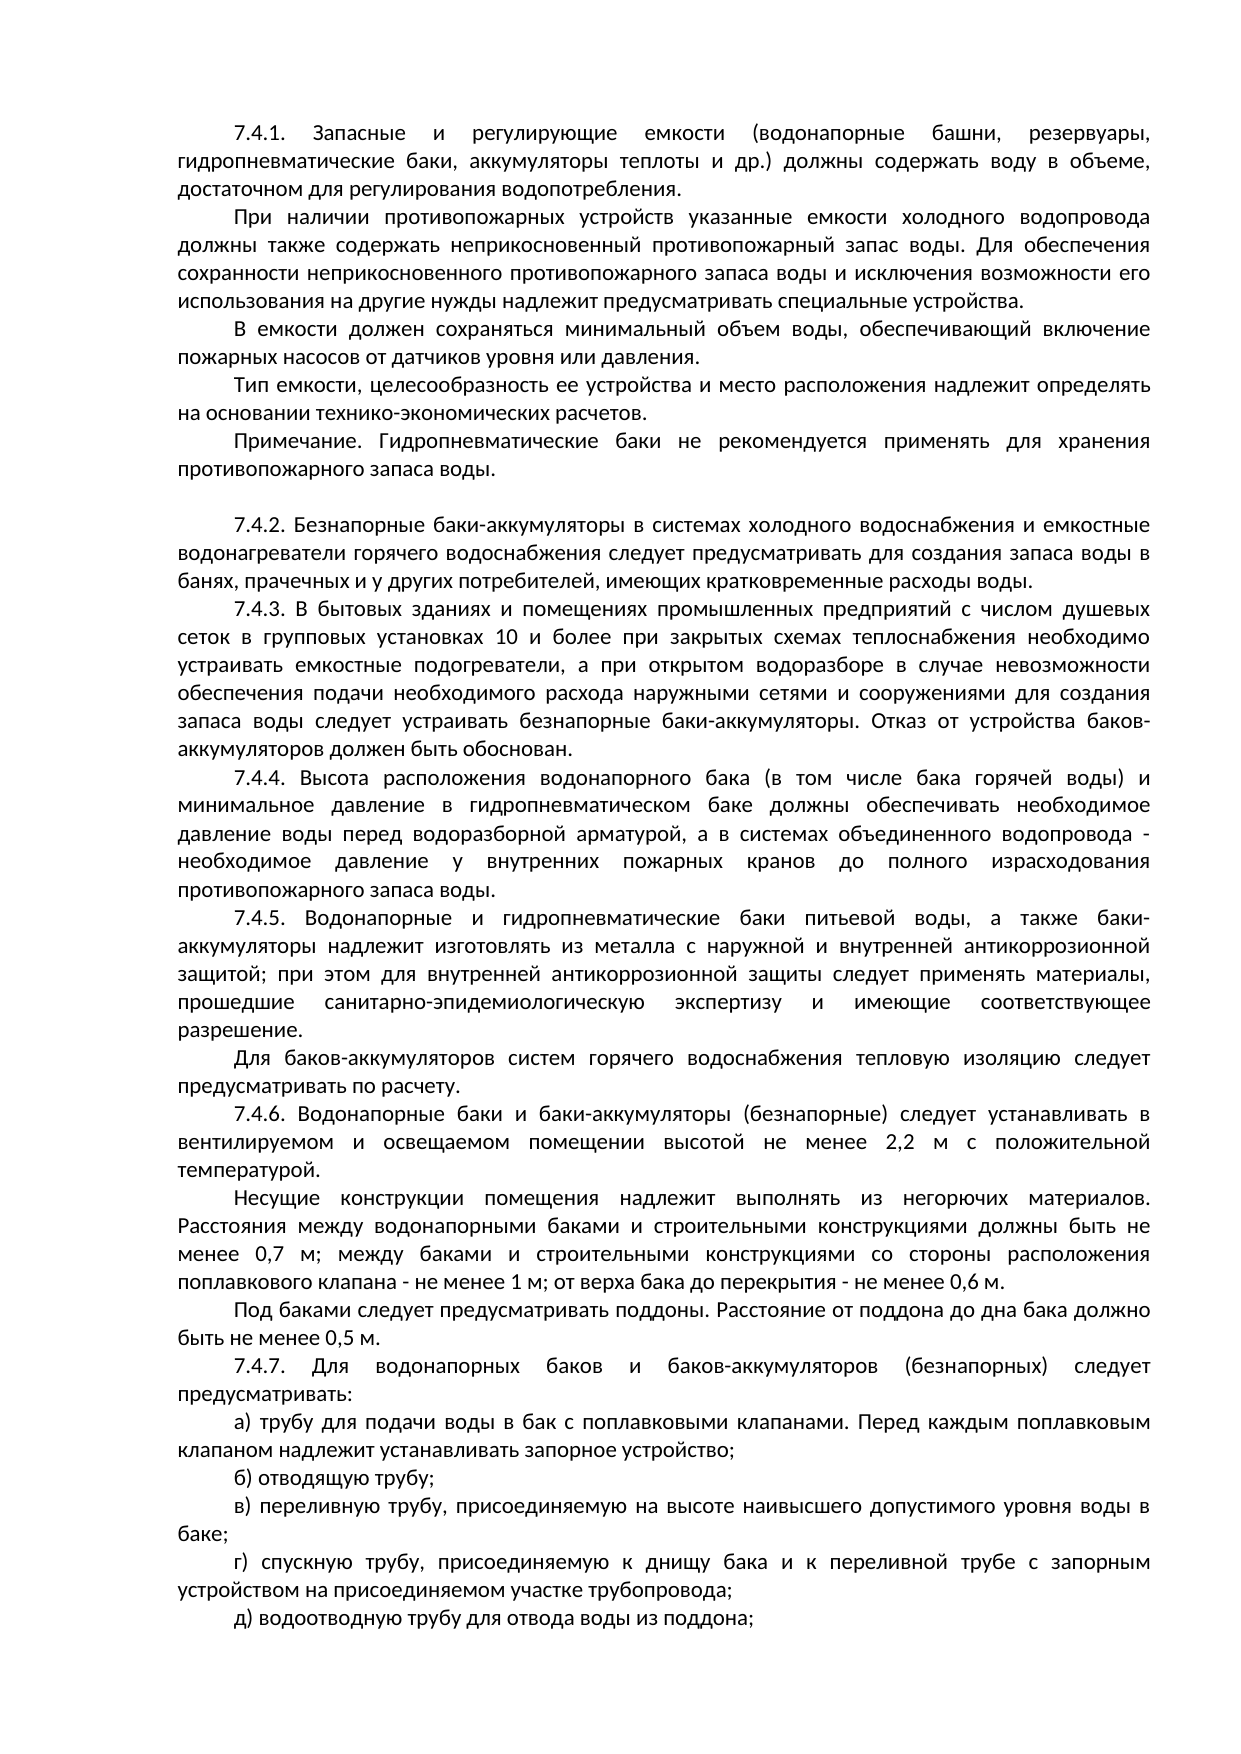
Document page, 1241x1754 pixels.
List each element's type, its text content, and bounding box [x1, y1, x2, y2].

text д) водоотводную трубу для отвода воды из поддона; [177, 1603, 1152, 1631]
text 7.4.4. Высота расположения водонапорного бака (в том числе бака горячей воды) и минимальное давление в гидропневматическом баке должны обеспечивать необходимое давление воды перед водоразборной арматурой, а в системах объединенного водопровода - необходимое давление у внутренних пожарных кранов до полного израсходования противопожарного запаса воды. [177, 763, 1152, 903]
text Примечание. Гидропневматические баки не рекомендуется применять для хранения противопожарного запаса воды. [177, 426, 1152, 482]
text 7.4.7. Для водонапорных баков и баков-аккумуляторов (безнапорных) следует предусматривать: [177, 1351, 1152, 1407]
text Тип емкости, целесообразность ее устройства и место расположения надлежит определять на основании технико-экономических расчетов. [177, 370, 1152, 426]
text г) спускную трубу, присоединяемую к днищу бака и к переливной трубе с запорным устройством на присоединяемом участке трубопровода; [177, 1547, 1152, 1603]
text 7.4.2. Безнапорные баки-аккумуляторы в системах холодного водоснабжения и емкостные водонагреватели горячего водоснабжения следует предусматривать для создания запаса воды в банях, прачечных и у других потребителей, имеющих кратковременные расходы воды. [177, 510, 1152, 594]
text 7.4.6. Водонапорные баки и баки-аккумуляторы (безнапорные) следует устанавливать в вентилируемом и освещаемом помещении высотой не менее 2,2 м с положительной температурой. [177, 1099, 1152, 1183]
text 7.4.5. Водонапорные и гидропневматические баки питьевой воды, а также баки-аккумуляторы надлежит изготовлять из металла с наружной и внутренней антикоррозионной защитой; при этом для внутренней антикоррозионной защиты следует применять материалы, прошедшие санитарно-эпидемиологическую экспертизу и имеющие соответствующее разрешение. [177, 903, 1152, 1043]
text в) переливную трубу, присоединяемую на высоте наивысшего допустимого уровня воды в баке; [177, 1491, 1152, 1547]
text Для баков-аккумуляторов систем горячего водоснабжения тепловую изоляцию следует предусматривать по расчету. [177, 1043, 1152, 1099]
text Несущие конструкции помещения надлежит выполнять из негорючих материалов. Расстояния между водонапорными баками и строительными конструкциями должны быть не менее 0,7 м; между баками и строительными конструкциями со стороны расположения поплавкового клапана - не менее 1 м; от верха бака до перекрытия - не менее 0,6 м. [177, 1183, 1152, 1295]
text а) трубу для подачи воды в бак с поплавковыми клапанами. Перед каждым поплавковым клапаном надлежит устанавливать запорное устройство; [177, 1407, 1152, 1463]
text 7.4.3. В бытовых зданиях и помещениях промышленных предприятий с числом душевых сеток в групповых установках 10 и более при закрытых схемах теплоснабжения необходимо устраивать емкостные подогреватели, а при открытом водоразборе в случае невозможности обеспечения подачи необходимого расхода наружными сетями и сооружениями для создания запаса воды следует устраивать безнапорные баки-аккумуляторы. Отказ от устройства баков-аккумуляторов должен быть обоснован. [177, 594, 1152, 763]
text 7.4.1. Запасные и регулирующие емкости (водонапорные башни, резервуары, гидропневматические баки, аккумуляторы теплоты и др.) должны содержать воду в объеме, достаточном для регулирования водопотребления. [177, 118, 1152, 202]
text Под баками следует предусматривать поддоны. Расстояние от поддона до дна бака должно быть не менее 0,5 м. [177, 1295, 1152, 1351]
text При наличии противопожарных устройств указанные емкости холодного водопровода должны также содержать неприкосновенный противопожарный запас воды. Для обеспечения сохранности неприкосновенного противопожарного запаса воды и исключения возможности его использования на другие нужды надлежит предусматривать специальные устройства. [177, 202, 1152, 314]
text б) отводящую трубу; [177, 1463, 1152, 1491]
text В емкости должен сохраняться минимальный объем воды, обеспечивающий включение пожарных насосов от датчиков уровня или давления. [177, 314, 1152, 370]
